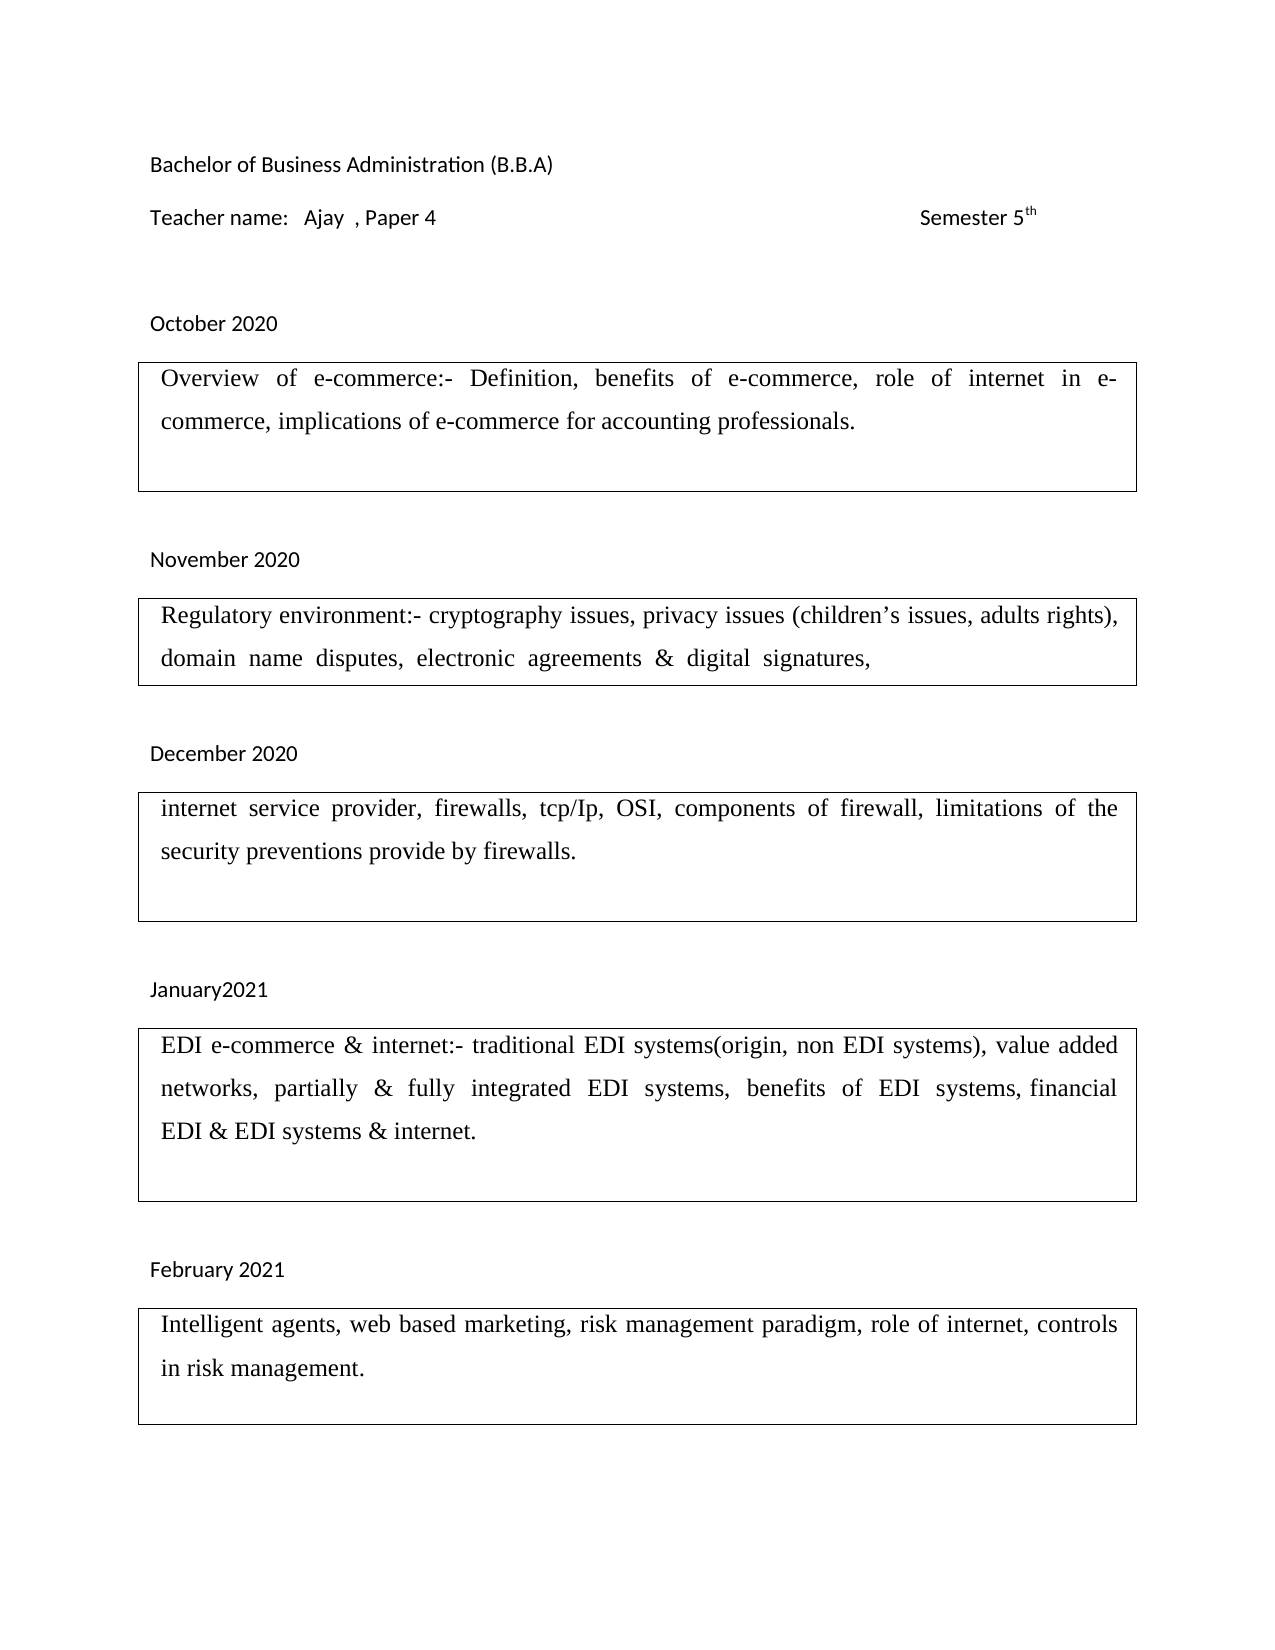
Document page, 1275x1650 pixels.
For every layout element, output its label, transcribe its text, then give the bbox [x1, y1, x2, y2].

text Bachelor of Business Administration (B.B.A) [150, 150, 1125, 178]
table_header Overview of e-commerce:- Definition, benefits of e-commerce, role of internet in e- commerce, implications of e-commerce for accounting professionals. [139, 363, 1136, 491]
text December 2020 [150, 739, 1125, 767]
table_header Regulatory environment:- cryptography issues, privacy issues (children’s issues, adults rights), domain name disputes, electronic agreements & digital signatures, [139, 599, 1136, 685]
text November 2020 [150, 545, 1125, 573]
text February 2021 [150, 1255, 1125, 1283]
text October 2020 [150, 309, 1125, 337]
table_header Intelligent agents, web based marketing, risk management paradigm, role of internet, controls in risk management. [139, 1309, 1136, 1424]
text January2021 [150, 975, 1125, 1003]
table_header internet service provider, firewalls, tcp/Ip, OSI, components of firewall, limitations of the security preventions provide by firewalls. [139, 793, 1136, 921]
text Teacher name: Ajay , Paper 4 Semester 5th [150, 203, 1125, 231]
table_header EDI e-commerce & internet:- traditional EDI systems(origin, non EDI systems), value added networks, partially & fully integrated EDI systems, benefits of EDI systems, financial EDI & EDI systems & internet. [139, 1029, 1136, 1201]
